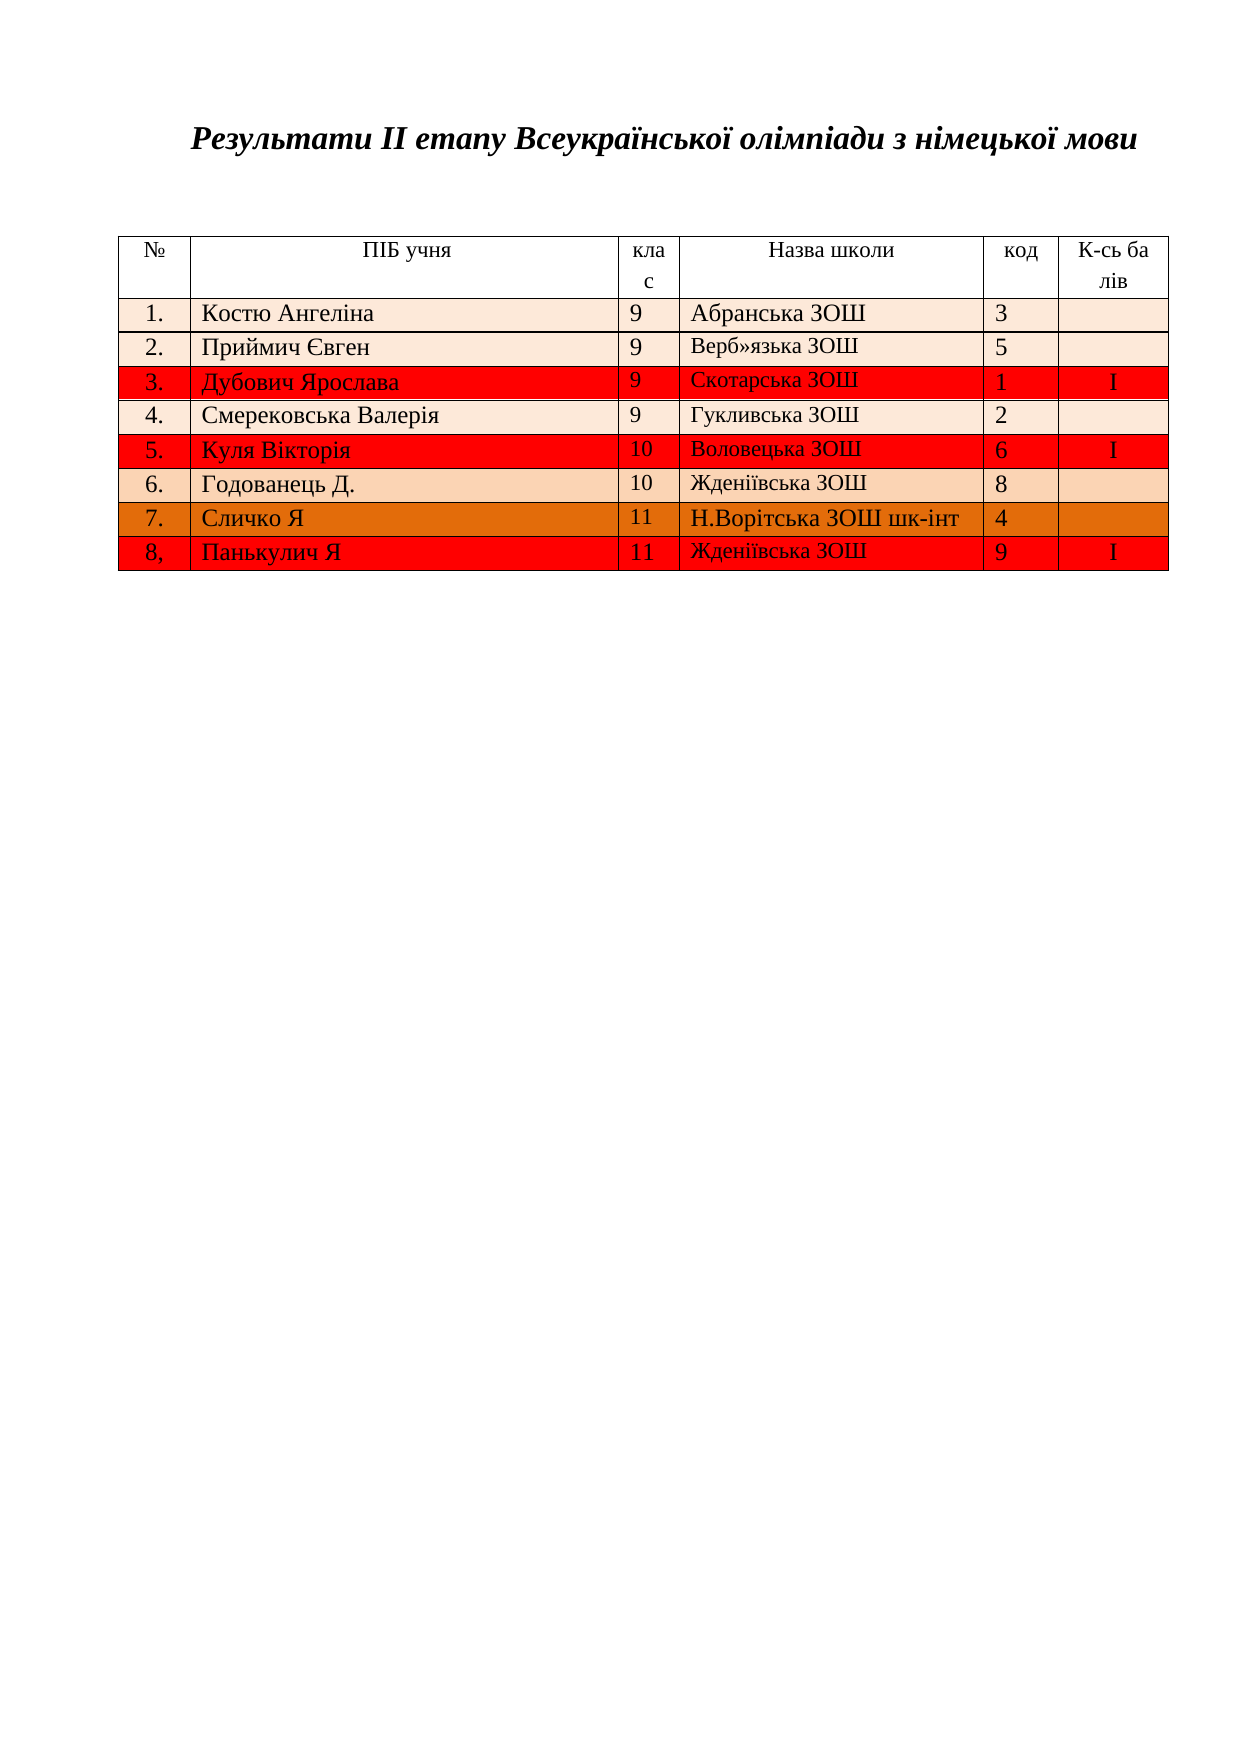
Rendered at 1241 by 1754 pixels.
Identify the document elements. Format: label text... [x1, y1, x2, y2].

table_cell І [1059, 537, 1168, 570]
title Результати ІІ етапу Всеукраїнської олімпіади з німецької мови [177, 118, 1152, 156]
table_cell 4 [984, 503, 1058, 536]
table_cell Воловецька ЗОШ [680, 435, 983, 468]
table_header № [119, 237, 190, 297]
table_cell 10 [619, 469, 679, 502]
table_cell 9 [984, 537, 1058, 570]
table_cell Скотарська ЗОШ [680, 367, 983, 399]
table_cell І [1059, 367, 1168, 399]
table_cell 5 [984, 333, 1058, 366]
table_cell 9 [619, 367, 679, 399]
table_cell 3 [984, 299, 1058, 331]
table_header код [984, 237, 1058, 297]
table_cell 4. [119, 401, 190, 434]
table_cell 6. [119, 469, 190, 502]
table_cell І [1059, 435, 1168, 468]
table_cell Абранська ЗОШ [680, 299, 983, 331]
table_cell 7. [119, 503, 190, 536]
table_header клас [619, 237, 679, 297]
table_cell Жденіївська ЗОШ [680, 537, 983, 570]
table_cell Смерековська Валерія [191, 401, 618, 434]
table_cell 1. [119, 299, 190, 331]
table_cell [1059, 401, 1168, 434]
table_cell 11 [619, 503, 679, 536]
table_cell Приймич Євген [191, 333, 618, 366]
table_cell 9 [619, 401, 679, 434]
table_cell 8 [984, 469, 1058, 502]
table_cell Куля Вікторія [191, 435, 618, 468]
table_cell Панькулич Я [191, 537, 618, 570]
table_header К-сь ба лів [1059, 237, 1168, 297]
table_cell 5. [119, 435, 190, 468]
table_cell 1 [984, 367, 1058, 399]
table_cell Н.Ворітська ЗОШ шк-інт [680, 503, 983, 536]
table_cell Сличко Я [191, 503, 618, 536]
table_header Назва школи [680, 237, 983, 297]
table_cell 2. [119, 333, 190, 366]
table_cell [1059, 469, 1168, 502]
table_cell [1059, 333, 1168, 366]
table_cell Дубович Ярослава [191, 367, 618, 399]
table_cell Годованець Д. [191, 469, 618, 502]
table_cell 9 [619, 333, 679, 366]
table_cell [1059, 503, 1168, 536]
table_cell Верб»язька ЗОШ [680, 333, 983, 366]
table_cell 3. [119, 367, 190, 399]
table_cell 9 [619, 299, 679, 331]
table_cell 6 [984, 435, 1058, 468]
table_cell 11 [619, 537, 679, 570]
table_cell Гукливська ЗОШ [680, 401, 983, 434]
table_cell Жденіївська ЗОШ [680, 469, 983, 502]
table_header ПІБ учня [191, 237, 618, 297]
table_cell 2 [984, 401, 1058, 434]
table_cell Костю Ангеліна [191, 299, 618, 331]
table_cell 8, [119, 537, 190, 570]
table_cell [1059, 299, 1168, 331]
table_cell 10 [619, 435, 679, 468]
